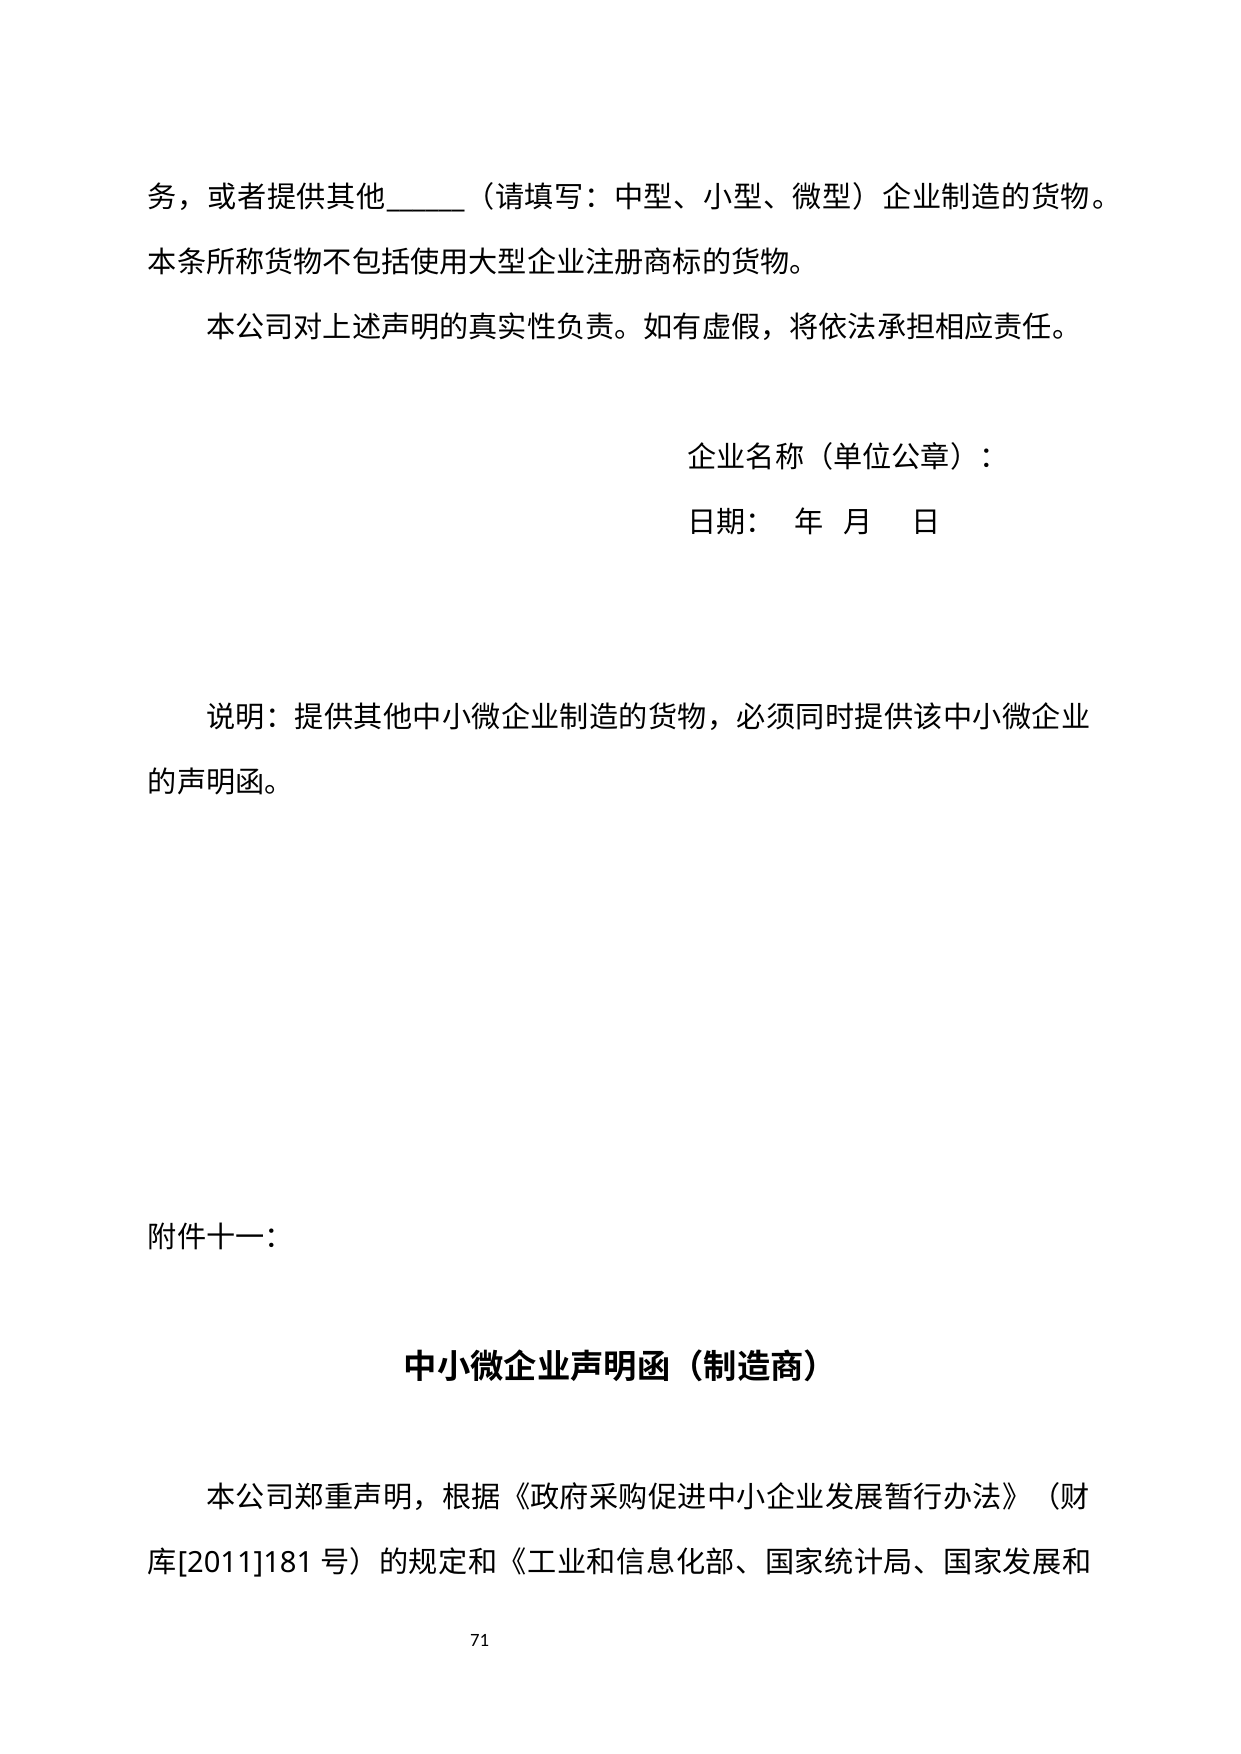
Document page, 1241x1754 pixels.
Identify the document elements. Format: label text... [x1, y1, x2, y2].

text 说明：提供其他中小微企业制造的货物，必须同时提供该中小微企业的声明函。 [148, 682, 1093, 812]
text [148, 162, 1093, 292]
text 日期： 年 月 日 [148, 487, 1093, 552]
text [148, 1462, 1093, 1592]
text 企业名称（单位公章）： [148, 422, 1093, 487]
text 中小微企业声明函（制造商） [148, 1332, 1093, 1397]
text 本公司对上述声明的真实性负责。如有虚假，将依法承担相应责任。 [148, 292, 1093, 357]
text 附件十一： [148, 1202, 1093, 1267]
